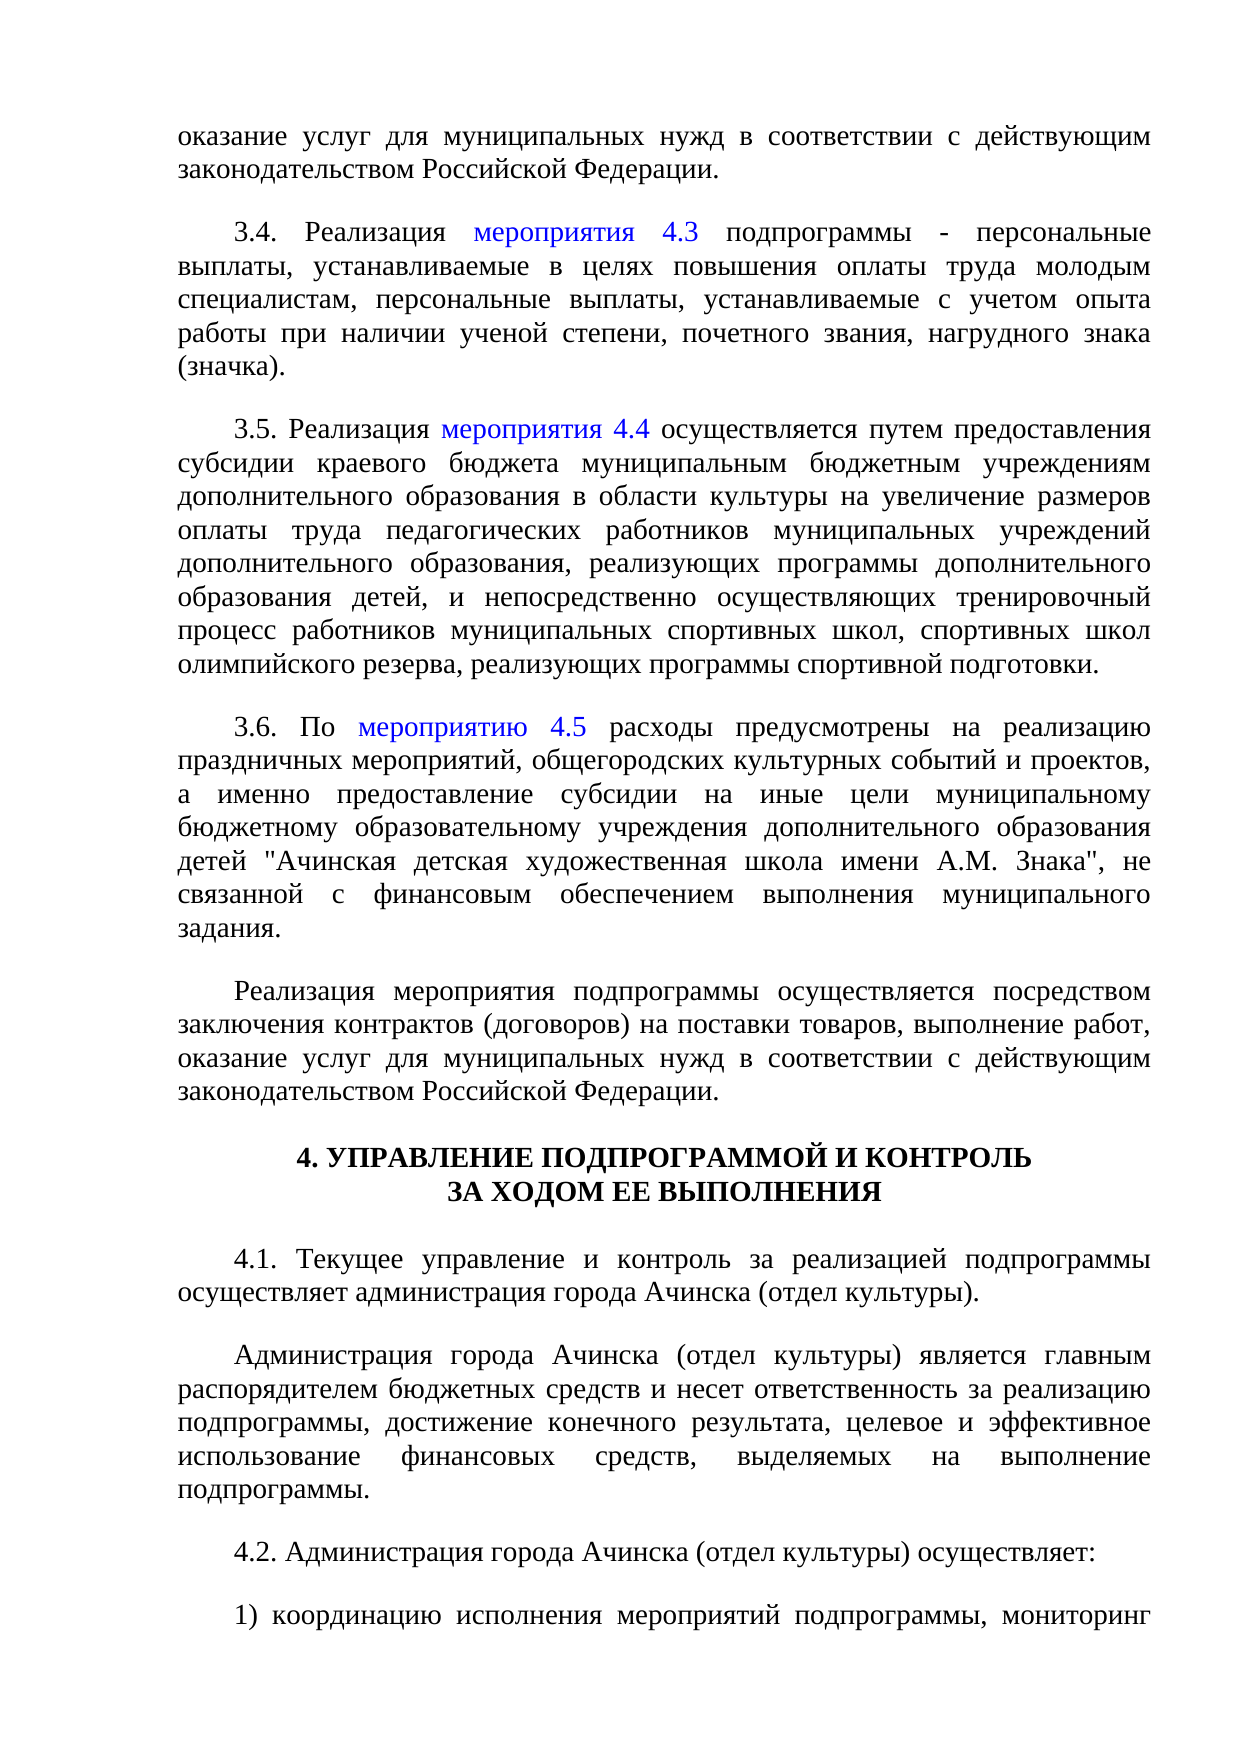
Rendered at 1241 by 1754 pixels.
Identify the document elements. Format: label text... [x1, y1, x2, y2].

title ЗА ХОДОМ ЕЕ ВЫПОЛНЕНИЯ [177, 1174, 1152, 1207]
title 4. УПРАВЛЕНИЕ ПОДПРОГРАММОЙ И КОНТРОЛЬ [177, 1140, 1152, 1174]
text 3.5. Реализация мероприятия 4.4 осуществляется путем предоставления субсидии краевого бюджета муниципальным бюджетным учреждениям дополнительного образования в области культуры на увеличение размеров оплаты труда педагогических работников муниципальных учреждений дополнительного образования, реализующих программы дополнительного образования детей, и непосредственно осуществляющих тренировочный процесс работников муниципальных спортивных школ, спортивных школ олимпийского резерва, реализующих программы спортивной подготовки. [177, 411, 1152, 679]
text 4.2. Администрация города Ачинска (отдел культуры) осуществляет: [177, 1534, 1152, 1568]
text Администрация города Ачинска (отдел культуры) является главным распорядителем бюджетных средств и несет ответственность за реализацию подпрограммы, достижение конечного результата, целевое и эффективное использование финансовых средств, выделяемых на выполнение подпрограммы. [177, 1337, 1152, 1505]
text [177, 118, 1152, 185]
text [177, 1597, 1152, 1630]
text 4.1. Текущее управление и контроль за реализацией подпрограммы осуществляет администрация города Ачинска (отдел культуры). [177, 1241, 1152, 1308]
text 3.4. Реализация мероприятия 4.3 подпрограммы - персональные выплаты, устанавливаемые в целях повышения оплаты труда молодым специалистам, персональные выплаты, устанавливаемые с учетом опыта работы при наличии ученой степени, почетного звания, нагрудного знака (значка). [177, 214, 1152, 382]
text 3.6. По мероприятию 4.5 расходы предусмотрены на реализацию праздничных мероприятий, общегородских культурных событий и проектов, а именно предоставление субсидии на иные цели муниципальному бюджетному образовательному учреждения дополнительного образования детей "Ачинская детская художественная школа имени А.М. Знака", не связанной с финансовым обеспечением выполнения муниципального задания. [177, 709, 1152, 943]
